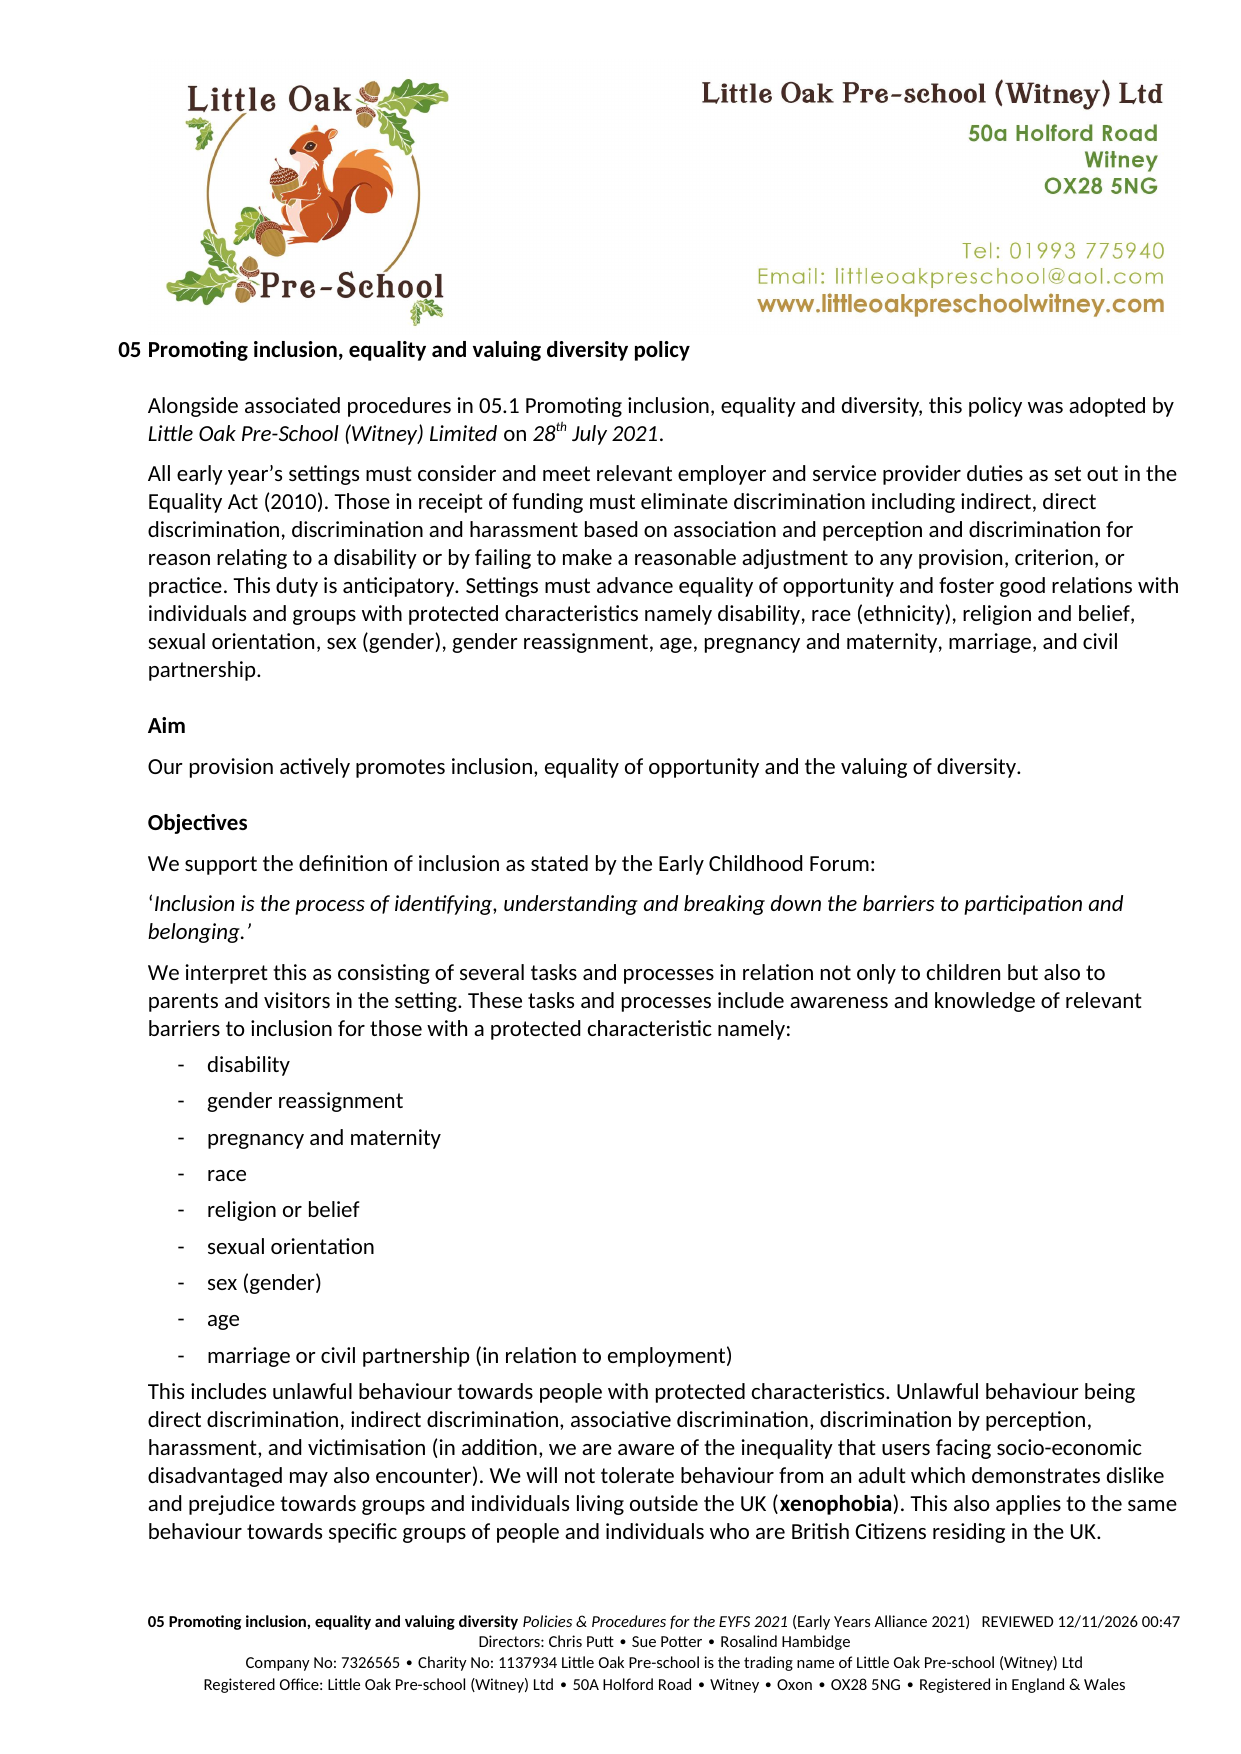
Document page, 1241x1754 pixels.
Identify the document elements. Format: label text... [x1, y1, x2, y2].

list disability [177, 1050, 1181, 1078]
subtitle Objectives [148, 808, 1181, 836]
list age [177, 1304, 1181, 1333]
text Aim [148, 712, 1181, 739]
picture [147, 59, 1182, 335]
list sex (gender) [177, 1268, 1181, 1296]
list We interpret this as consisting of several tasks and processes in relation not only to children but also to parents and visitors in the setting. These tasks and processes include awareness and knowledge of relevant barriers to inclusion for those with a protected characteristic namely: [148, 958, 1181, 1042]
subtitle Alongside associated procedures in 05.1 Promoting inclusion, equality and diversity, this policy was adopted by Little Oak Pre-School (Witney) Limited on 28th July 2021. [148, 391, 1181, 447]
list gender reassignment [177, 1086, 1181, 1114]
list religion or belief [177, 1196, 1181, 1223]
text All early year’s settings must consider and meet relevant employer and service provider duties as set out in the Equality Act (2010). Those in receipt of funding must eliminate discrimination including indirect, direct discrimination, discrimination and harassment based on association and perception and discrimination for reason relating to a disability or by failing to make a reasonable adjustment to any provision, criterion, or practice. This duty is anticipatory. Settings must advance equality of opportunity and foster good relations with individuals and groups with protected characteristics namely disability, race (ethnicity), religion and belief, sexual orientation, sex (gender), gender reassignment, age, pregnancy and maternity, marriage, and civil partnership. [148, 459, 1181, 683]
list pregnancy and maternity [177, 1123, 1181, 1151]
text We support the definition of inclusion as stated by the Early Childhood Forum: [148, 849, 1181, 877]
list marriage or civil partnership (in relation to employment) [177, 1341, 1181, 1369]
text This includes unlawful behaviour towards people with protected characteristics. Unlawful behaviour being direct discrimination, indirect discrimination, associative discrimination, discrimination by perception, harassment, and victimisation (in addition, we are aware of the inequality that users facing socio-economic disadvantaged may also encounter). We will not tolerate behaviour from an adult which demonstrates dislike and prejudice towards groups and individuals living outside the UK (xenophobia). This also applies to the same behaviour towards specific groups of people and individuals who are British Citizens residing in the UK. [148, 1377, 1181, 1545]
list sexual orientation [177, 1232, 1181, 1260]
text Our provision actively promotes inclusion, equality of opportunity and the valuing of diversity. [148, 752, 1181, 780]
text 05 Promoting inclusion, equality and valuing diversity policy [118, 335, 1181, 363]
text ‘Inclusion is the process of identifying, understanding and breaking down the barriers to participation and belonging.’ [148, 889, 1181, 945]
list race [177, 1159, 1181, 1187]
